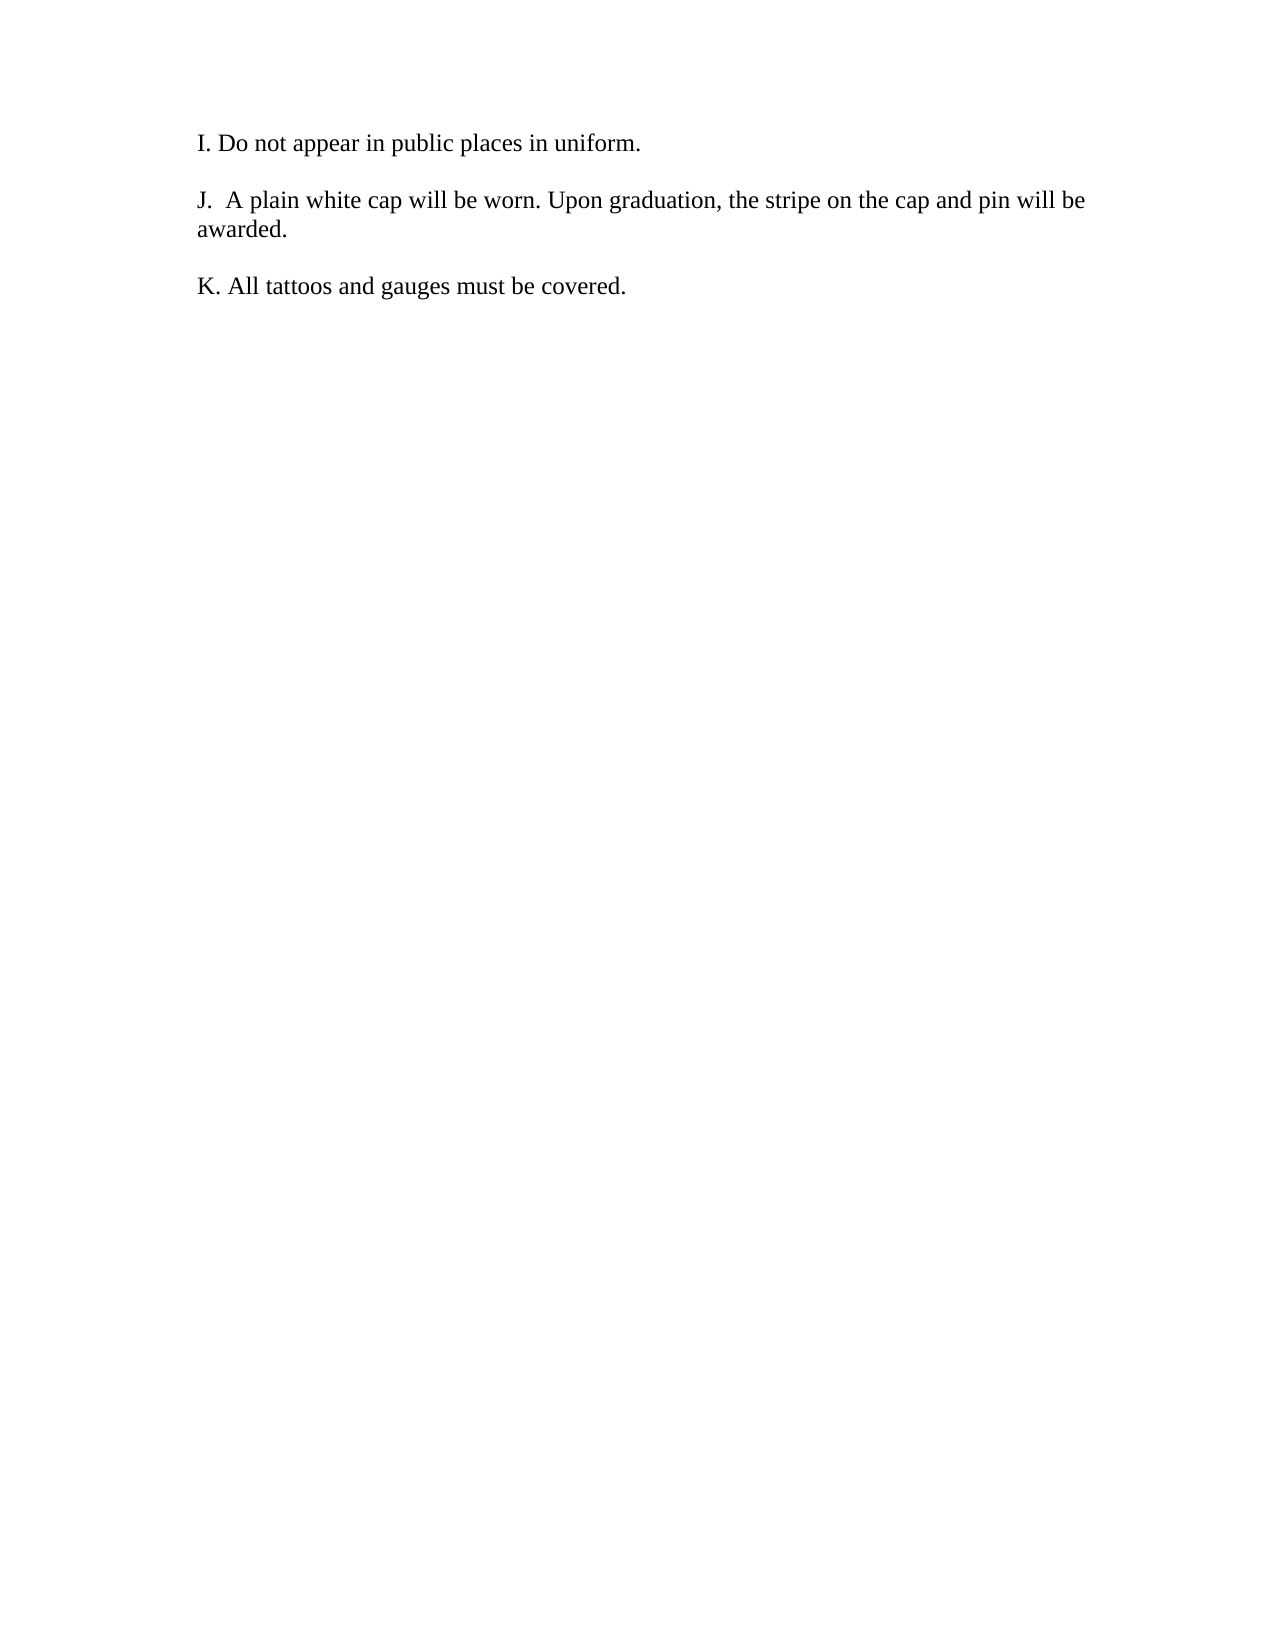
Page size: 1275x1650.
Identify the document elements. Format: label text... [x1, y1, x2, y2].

text K. All tattoos and gauges must be covered. [197, 271, 1125, 300]
text J. A plain white cap will be worn. Upon graduation, the stripe on the cap and pin will be awarded. [197, 185, 1125, 243]
text I. Do not appear in public places in uniform. [197, 128, 1125, 156]
